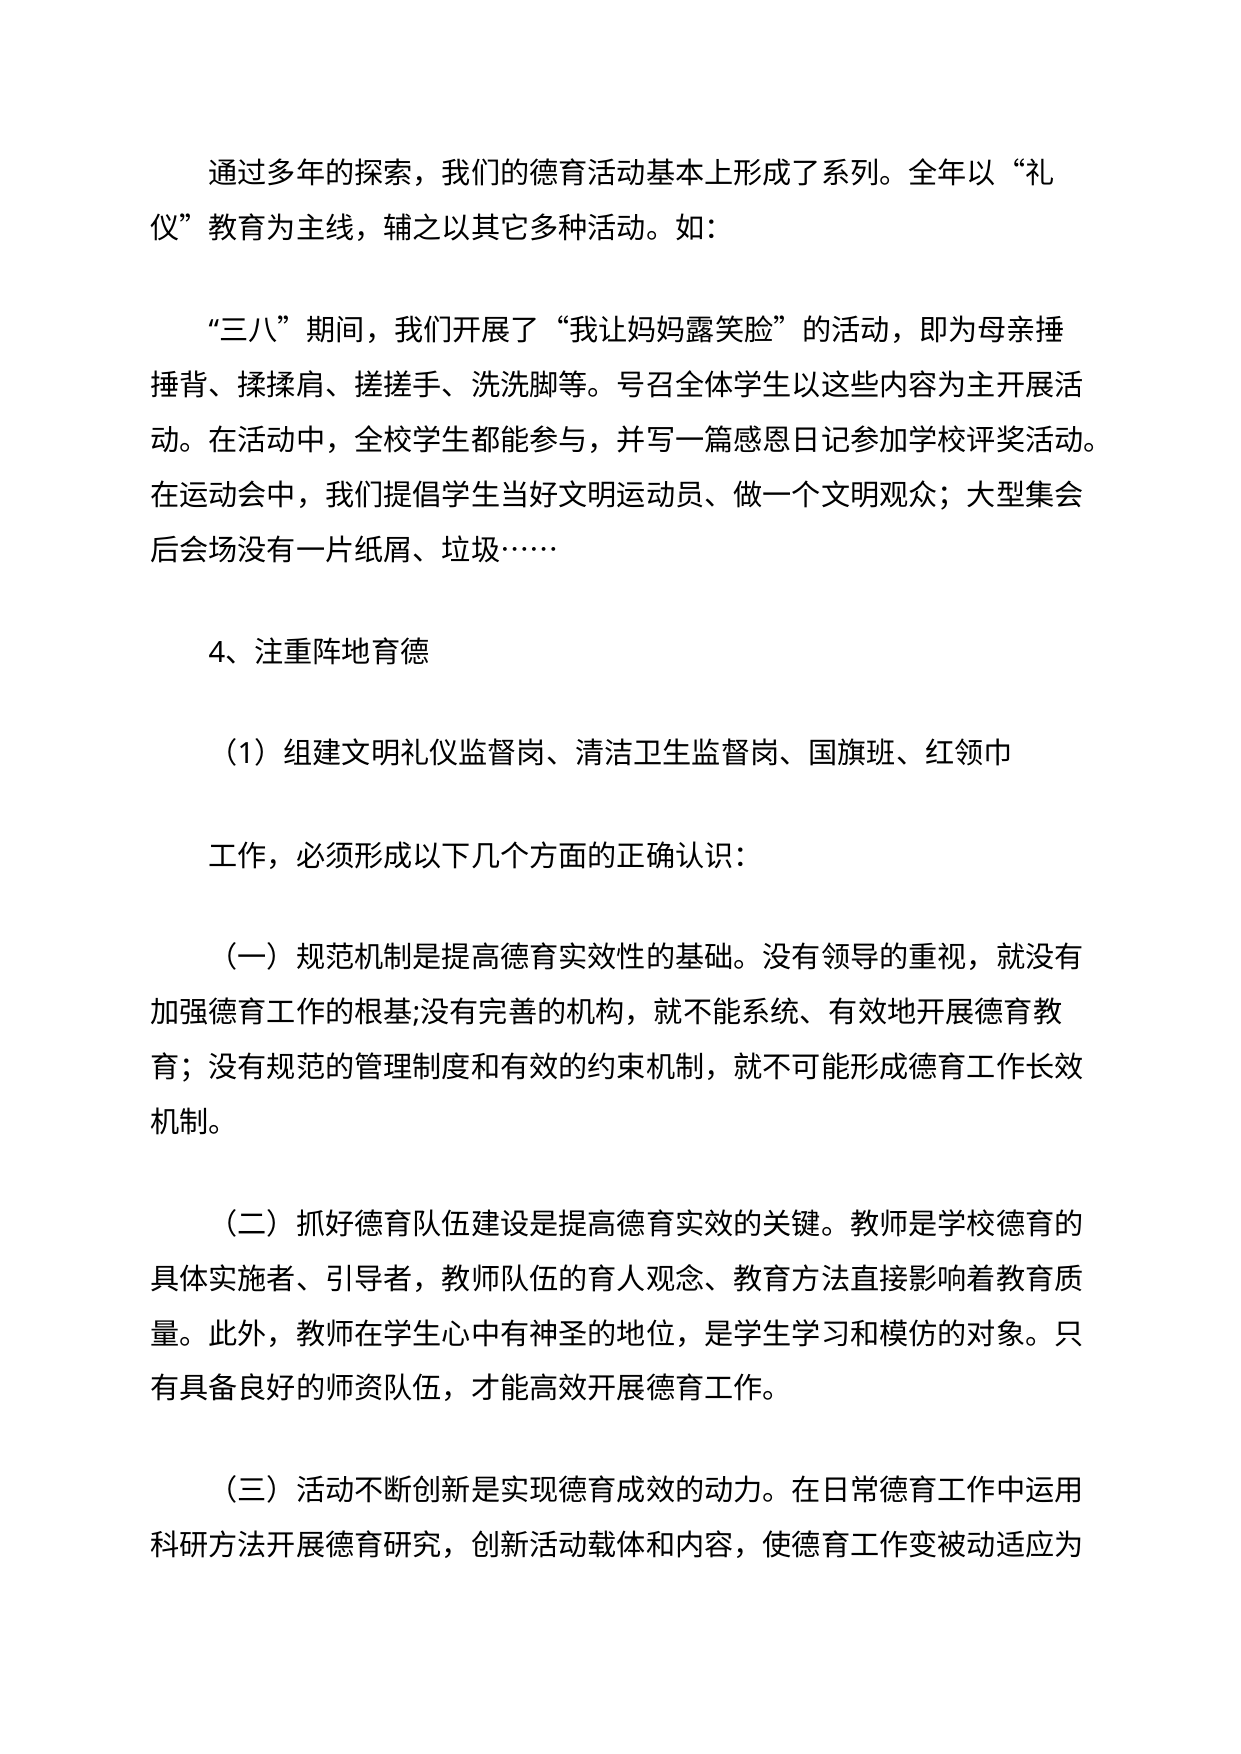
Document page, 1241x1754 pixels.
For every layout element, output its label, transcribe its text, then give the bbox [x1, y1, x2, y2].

text （二）抓好德育队伍建设是提高德育实效的关键。教师是学校德育的具体实施者、引导者，教师队伍的育人观念、教育方法直接影响着教育质量。此外，教师在学生心中有神圣的地位，是学生学习和模仿的对象。只有具备良好的师资队伍，才能高效开展德育工作。 [150, 1200, 1090, 1407]
text （一）规范机制是提高德育实效性的基础。没有领导的重视，就没有加强德育工作的根基;没有完善的机构，就不能系统、有效地开展德育教育；没有规范的管理制度和有效的约束机制，就不可能形成德育工作长效机制。 [150, 934, 1090, 1141]
text “三八”期间，我们开展了“我让妈妈露笑脸”的活动，即为母亲捶捶背、揉揉肩、搓搓手、洗洗脚等。号召全体学生以这些内容为主开展活动。在活动中，全校学生都能参与，并写一篇感恩日记参加学校评奖活动。在运动会中，我们提倡学生当好文明运动员、做一个文明观众；大型集会后会场没有一片纸屑、垃圾…… [150, 307, 1090, 569]
text 通过多年的探索，我们的德育活动基本上形成了系列。全年以“礼仪”教育为主线，辅之以其它多种活动。如： [150, 150, 1090, 247]
text 工作，必须形成以下几个方面的正确认识： [150, 832, 1090, 874]
text （1）组建文明礼仪监督岗、清洁卫生监督岗、国旗班、红领巾 [150, 730, 1090, 772]
text 4、注重阵地育德 [150, 628, 1090, 671]
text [150, 1467, 1090, 1564]
